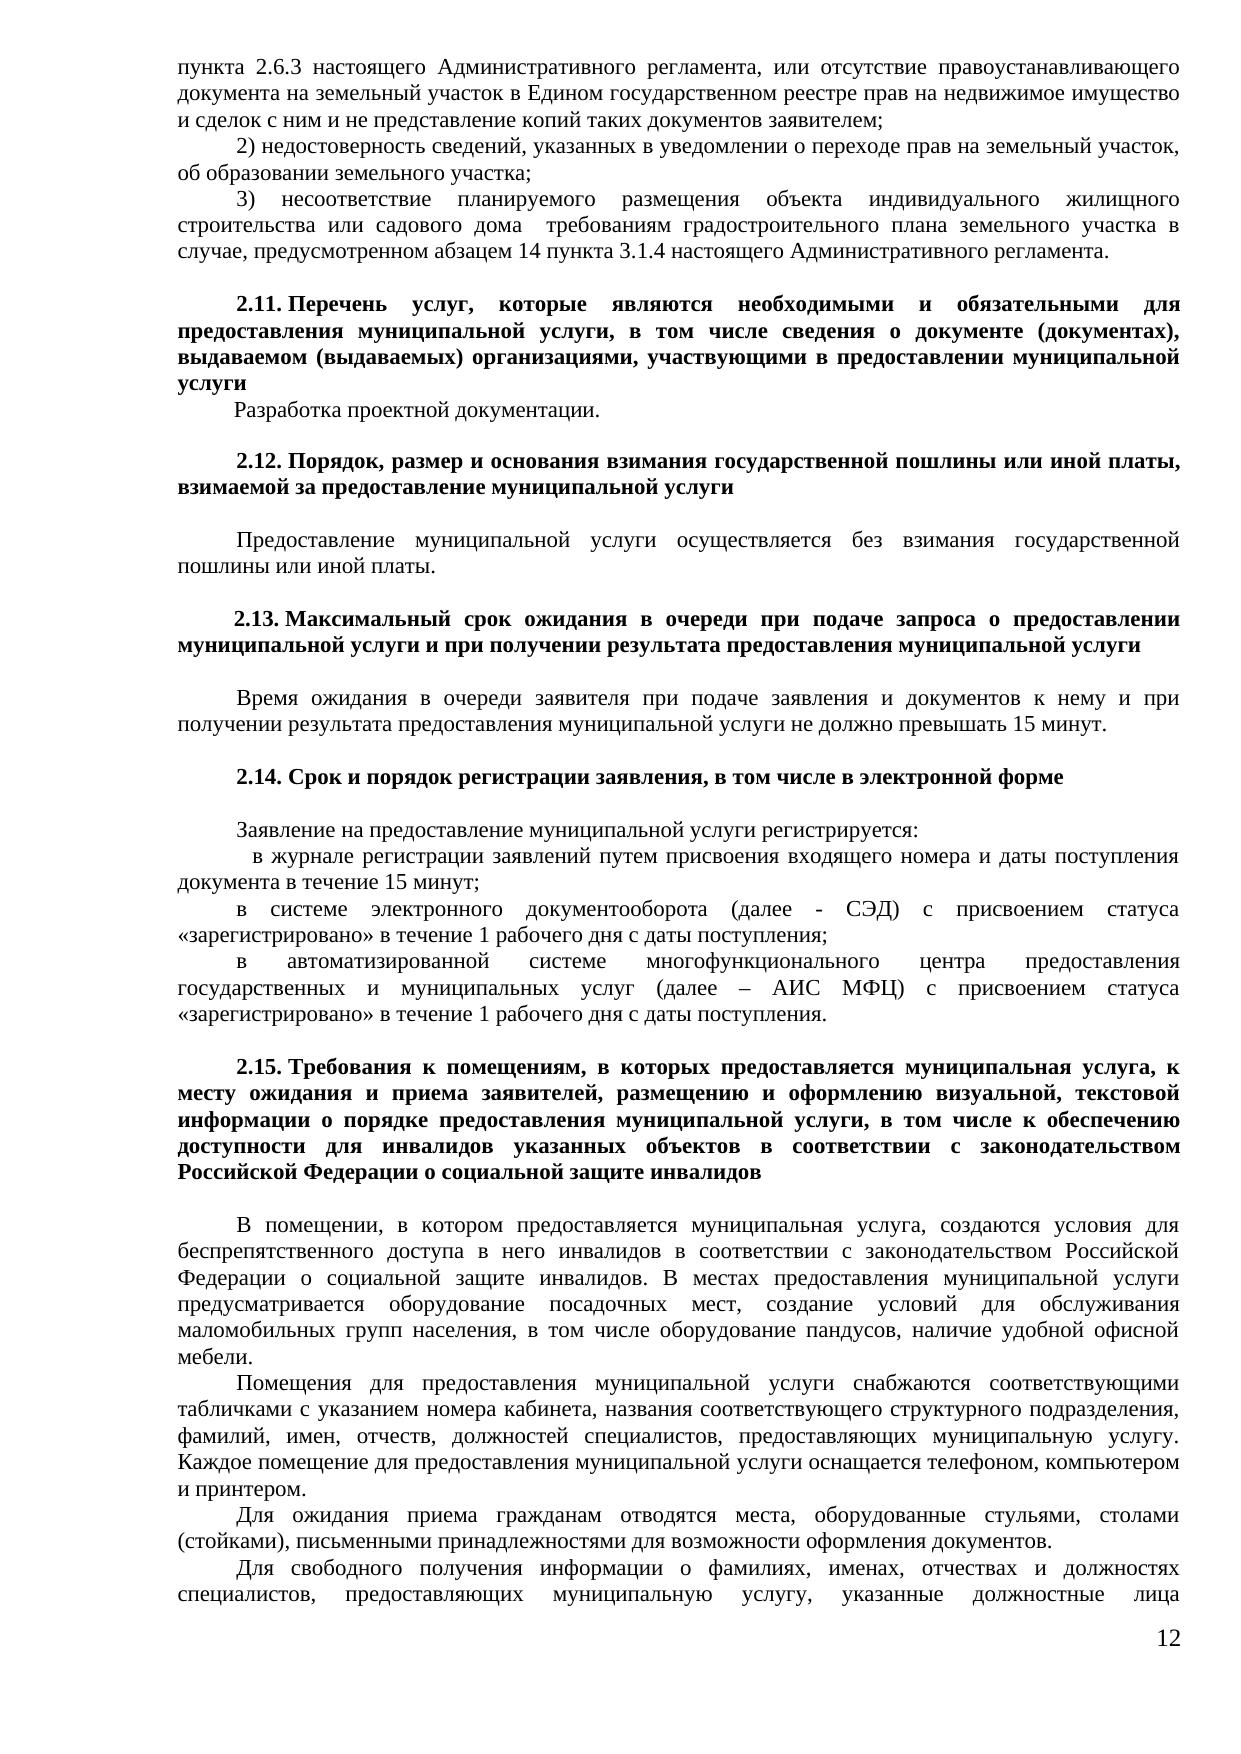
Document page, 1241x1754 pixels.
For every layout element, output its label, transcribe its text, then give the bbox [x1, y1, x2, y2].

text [177, 53, 1181, 132]
text в автоматизированной системе многофункционального центра предоставления государственных и муниципальных услуг (далее – АИС МФЦ) с присвоением статуса «зарегистрировано» в течение 1 рабочего дня с даты поступления. [177, 947, 1181, 1027]
text В помещении, в котором предоставляется муниципальная услуга, создаются условия для беспрепятственного доступа в него инвалидов в соответствии с законодательством Российской Федерации о социальной защите инвалидов. В местах предоставления муниципальной услуги предусматривается оборудование посадочных мест, создание условий для обслуживания маломобильных групп населения, в том числе оборудование пандусов, наличие удобной офисной мебели. [177, 1211, 1181, 1369]
text в системе электронного документооборота (далее - СЭД) с присвоением статуса «зарегистрировано» в течение 1 рабочего дня с даты поступления; [177, 895, 1181, 947]
text Разработка проектной документации. [233, 396, 1181, 422]
text 2.12. Порядок, размер и основания взимания государственной пошлины или иной платы, взимаемой за предоставление муниципальной услуги [177, 447, 1181, 499]
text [177, 1554, 1181, 1606]
text 2.13. Максимальный срок ожидания в очереди при подаче запроса о предоставлении муниципальной услуги и при получении результата предоставления муниципальной услуги [177, 605, 1181, 658]
text Время ожидания в очереди заявителя при подаче заявления и документов к нему и при получении результата предоставления муниципальной услуги не должно превышать 15 минут. [177, 684, 1181, 737]
text в журнале регистрации заявлений путем присвоения входящего номера и даты поступления документа в течение 15 минут; [177, 842, 1181, 895]
text 3) несоответствие планируемого размещения объекта индивидуального жилищного строительства или садового дома требованиям градостроительного плана земельного участка в случае, предусмотренном абзацем 14 пункта 3.1.4 настоящего Административного регламента. [177, 185, 1181, 264]
text Помещения для предоставления муниципальной услуги снабжаются соответствующими табличками с указанием номера кабинета, названия соответствующего структурного подразделения, фамилий, имен, отчеств, должностей специалистов, предоставляющих муниципальную услугу. Каждое помещение для предоставления муниципальной услуги оснащается телефоном, компьютером и принтером. [177, 1369, 1181, 1501]
text Предоставление муниципальной услуги осуществляется без взимания государственной пошлины или иной платы. [177, 526, 1181, 578]
text 2.15. Требования к помещениям, в которых предоставляется муниципальная услуга, к месту ожидания и приема заявителей, размещению и оформлению визуальной, текстовой информации о порядке предоставления муниципальной услуги, в том числе к обеспечению доступности для инвалидов указанных объектов в соответствии с законодательством Российской Федерации о социальной защите инвалидов [177, 1053, 1181, 1185]
text Для ожидания приема гражданам отводятся места, оборудованные стульями, столами (стойками), письменными принадлежностями для возможности оформления документов. [177, 1501, 1181, 1554]
text 2) недостоверность сведений, указанных в уведомлении о переходе прав на земельный участок, об образовании земельного участка; [177, 132, 1181, 185]
text Заявление на предоставление муниципальной услуги регистрируется: [177, 816, 1181, 842]
text 2.11. Перечень услуг, которые являются необходимыми и обязательными для предоставления муниципальной услуги, в том числе сведения о документе (документах), выдаваемом (выдаваемых) организациями, участвующими в предоставлении муниципальной услуги [177, 290, 1181, 396]
text 2.14. Срок и порядок регистрации заявления, в том числе в электронной форме [177, 763, 1181, 789]
